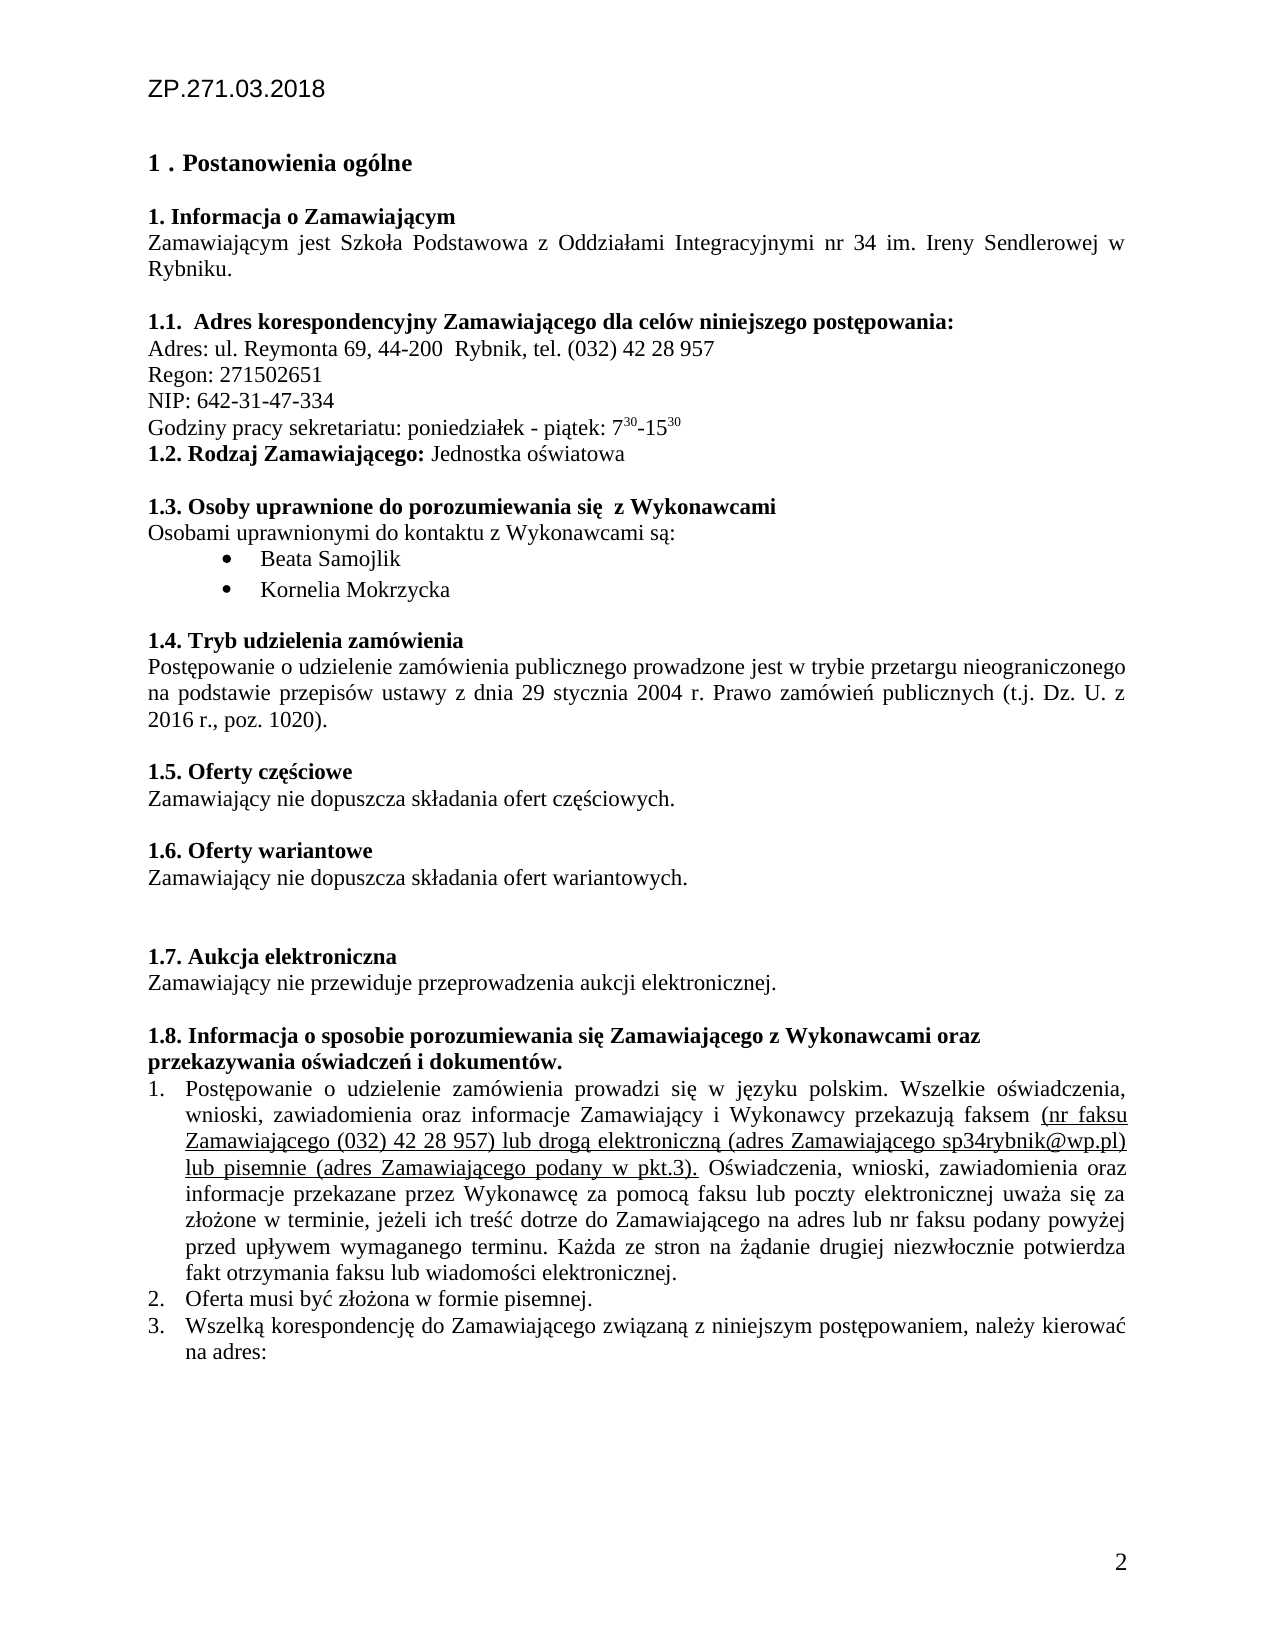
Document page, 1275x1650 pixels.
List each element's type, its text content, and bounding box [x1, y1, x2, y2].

subtitle 1.Postanowienia ogólne [148, 148, 1127, 176]
subtitle 1.8. Informacja o sposobie porozumiewania się Zamawiającego z Wykonawcami oraz przekazywania oświadczeń i dokumentów. [148, 1022, 1127, 1075]
text Regon: 271502651 [148, 361, 1127, 387]
subtitle 1.4. Tryb udzielenia zamówienia [148, 627, 1127, 653]
list Kornelia Mokrzycka [223, 576, 1127, 602]
list Beata Samojlik [223, 545, 1127, 572]
text Postępowanie o udzielenie zamówienia publicznego prowadzone jest w trybie przetargu nieograniczonego na podstawie przepisów ustawy z dnia 29 stycznia 2004 r. Prawo zamówień publicznych (t.j. Dz. U. z 2016 r., poz. 1020). [148, 653, 1127, 732]
text Adres: ul. Reymonta 69, 44-200 Rybnik, tel. (032) 42 28 957 [148, 334, 1127, 361]
text Zamawiający nie dopuszcza składania ofert wariantowych. [148, 864, 1127, 890]
text Godziny pracy sekretariatu: poniedziałek - piątek: 730-1530 [148, 414, 1127, 440]
list Postępowanie o udzielenie zamówienia prowadzi się w języku polskim. Wszelkie oświadczenia, wnioski, zawiadomienia oraz informacje Zamawiający i Wykonawcy przekazują faksem (nr faksu Zamawiającego (032) 42 28 957) lub drogą elektroniczną (adres Zamawiającego sp34rybnik@wp.pl) lub pisemnie (adres Zamawiającego podany w pkt.3). Oświadczenia, wnioski, zawiadomienia oraz informacje przekazane przez Wykonawcę za pomocą faksu lub poczty elektronicznej uważa się za złożone w terminie, jeżeli ich treść dotrze do Zamawiającego na adres lub nr faksu podany powyżej przed upływem wymaganego terminu. Każda ze stron na żądanie drugiej niezwłocznie potwierdza fakt otrzymania faksu lub wiadomości elektronicznej. [148, 1075, 1127, 1286]
text Zamawiającym jest Szkoła Podstawowa z Oddziałami Integracyjnymi nr 34 im. Ireny Sendlerowej w Rybniku. [148, 229, 1127, 282]
subtitle 1. Informacja o Zamawiającym [148, 203, 1127, 229]
text 1.6. Oferty wariantowe [148, 837, 1127, 864]
text Osobami uprawnionymi do kontaktu z Wykonawcami są: [148, 519, 1127, 545]
text NIP: 642-31-47-334 [148, 387, 1127, 414]
list Wszelką korespondencję do Zamawiającego związaną z niniejszym postępowaniem, należy kierować na adres: [148, 1312, 1127, 1364]
text Zamawiający nie dopuszcza składania ofert częściowych. [148, 785, 1127, 811]
text Zamawiający nie przewiduje przeprowadzenia aukcji elektronicznej. [148, 969, 1127, 996]
list Oferta musi być złożona w formie pisemnej. [148, 1286, 1127, 1312]
text 1.1. Adres korespondencyjny Zamawiającego dla celów niniejszego postępowania: [148, 308, 1127, 334]
subtitle 1.3. Osoby uprawnione do porozumiewania się z Wykonawcami [148, 493, 1127, 519]
text 1.2. Rodzaj Zamawiającego: Jednostka oświatowa [148, 440, 1127, 466]
text 1.5. Oferty częściowe [148, 758, 1127, 785]
text 1.7. Aukcja elektroniczna [148, 943, 1127, 969]
